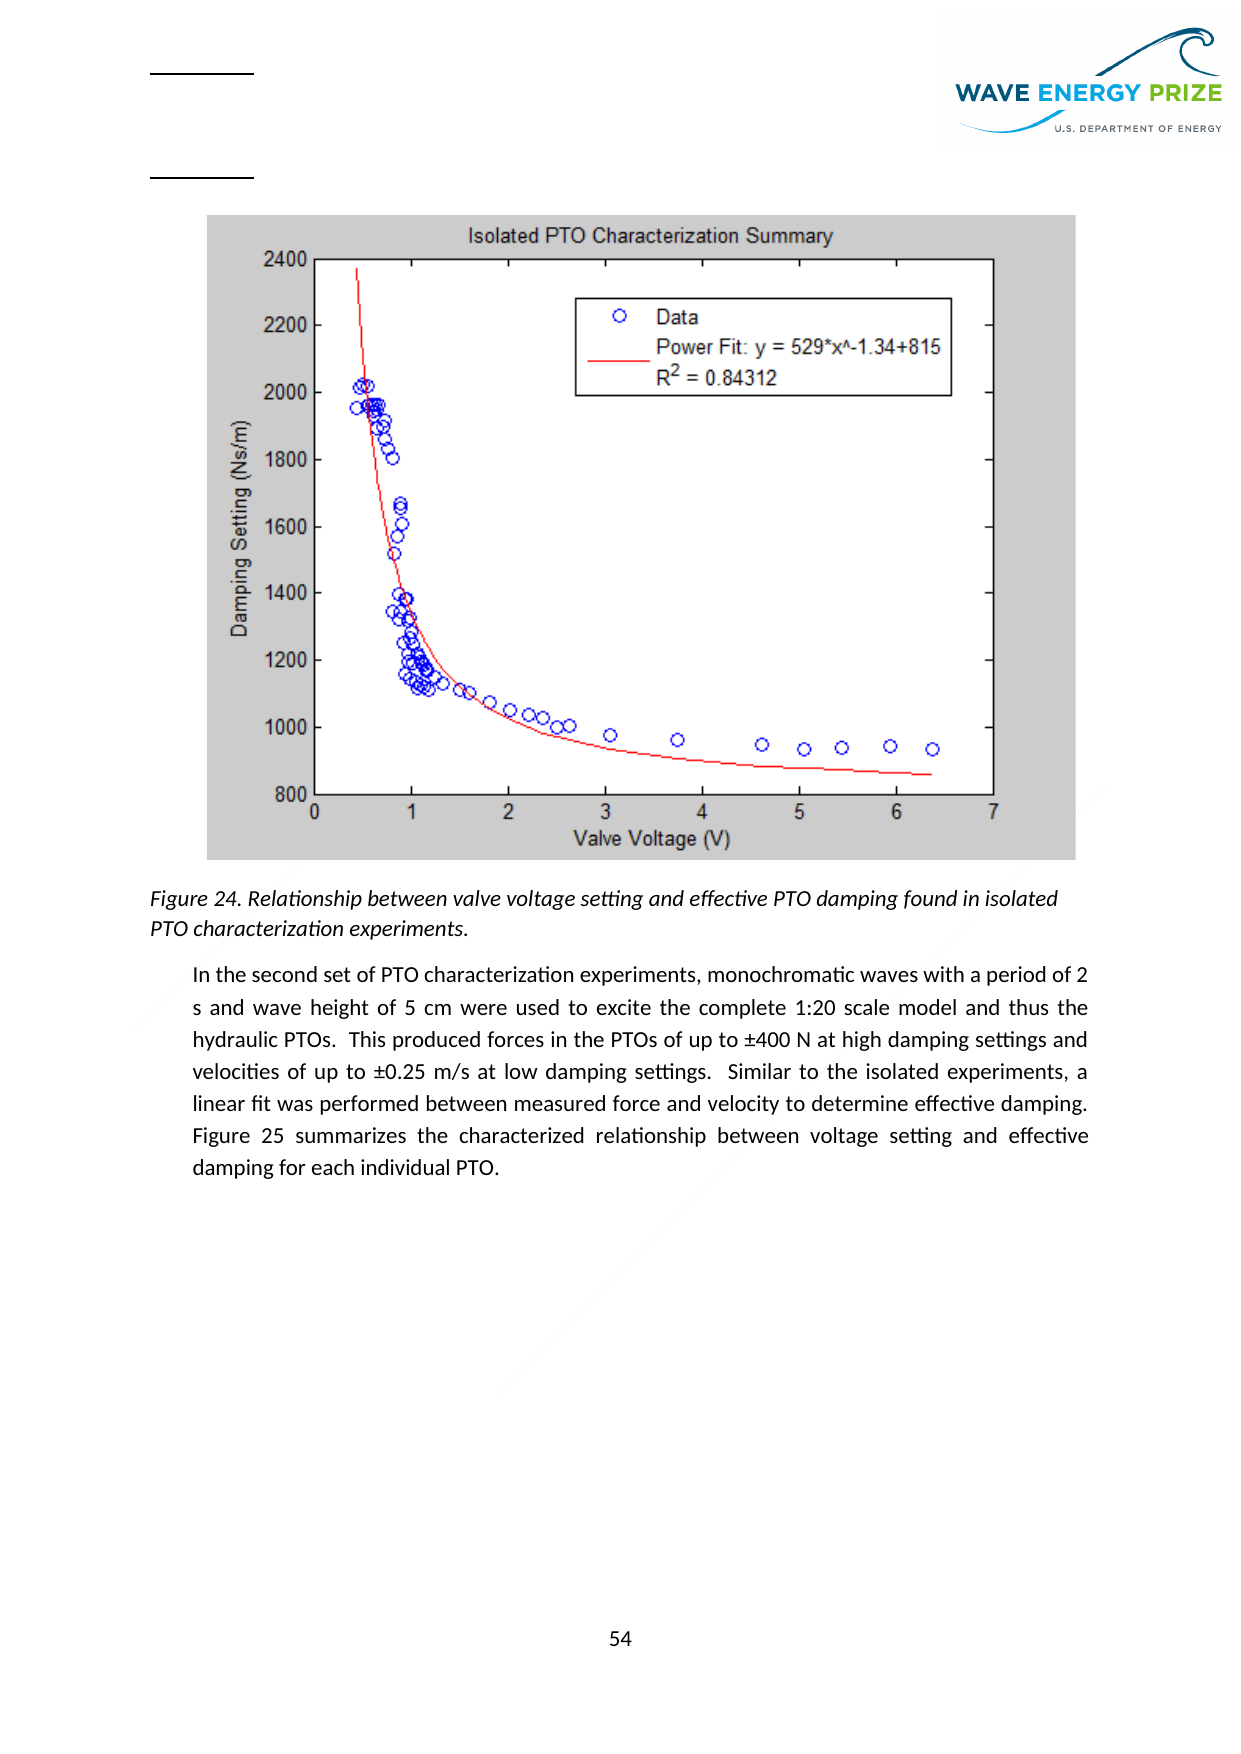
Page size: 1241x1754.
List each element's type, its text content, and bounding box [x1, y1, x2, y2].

picture [936, 5, 1238, 150]
text Figure 24. Relationship between valve voltage setting and effective PTO damping found in isolated PTO characterization experiments. [150, 884, 1090, 942]
text In the second set of PTO characterization experiments, monochromatic waves with a period of 2 s and wave height of 5 cm were used to excite the complete 1:20 scale model and thus the hydraulic PTOs. This produced forces in the PTOs of up to ±400 N at high damping settings and velocities of up to ±0.25 m/s at low damping settings. Similar to the isolated experiments, a linear fit was performed between measured force and velocity to determine effective damping. Figure 25 summarizes the characterized relationship between voltage setting and effective damping for each individual PTO. [192, 960, 1090, 1182]
picture [206, 215, 1076, 860]
